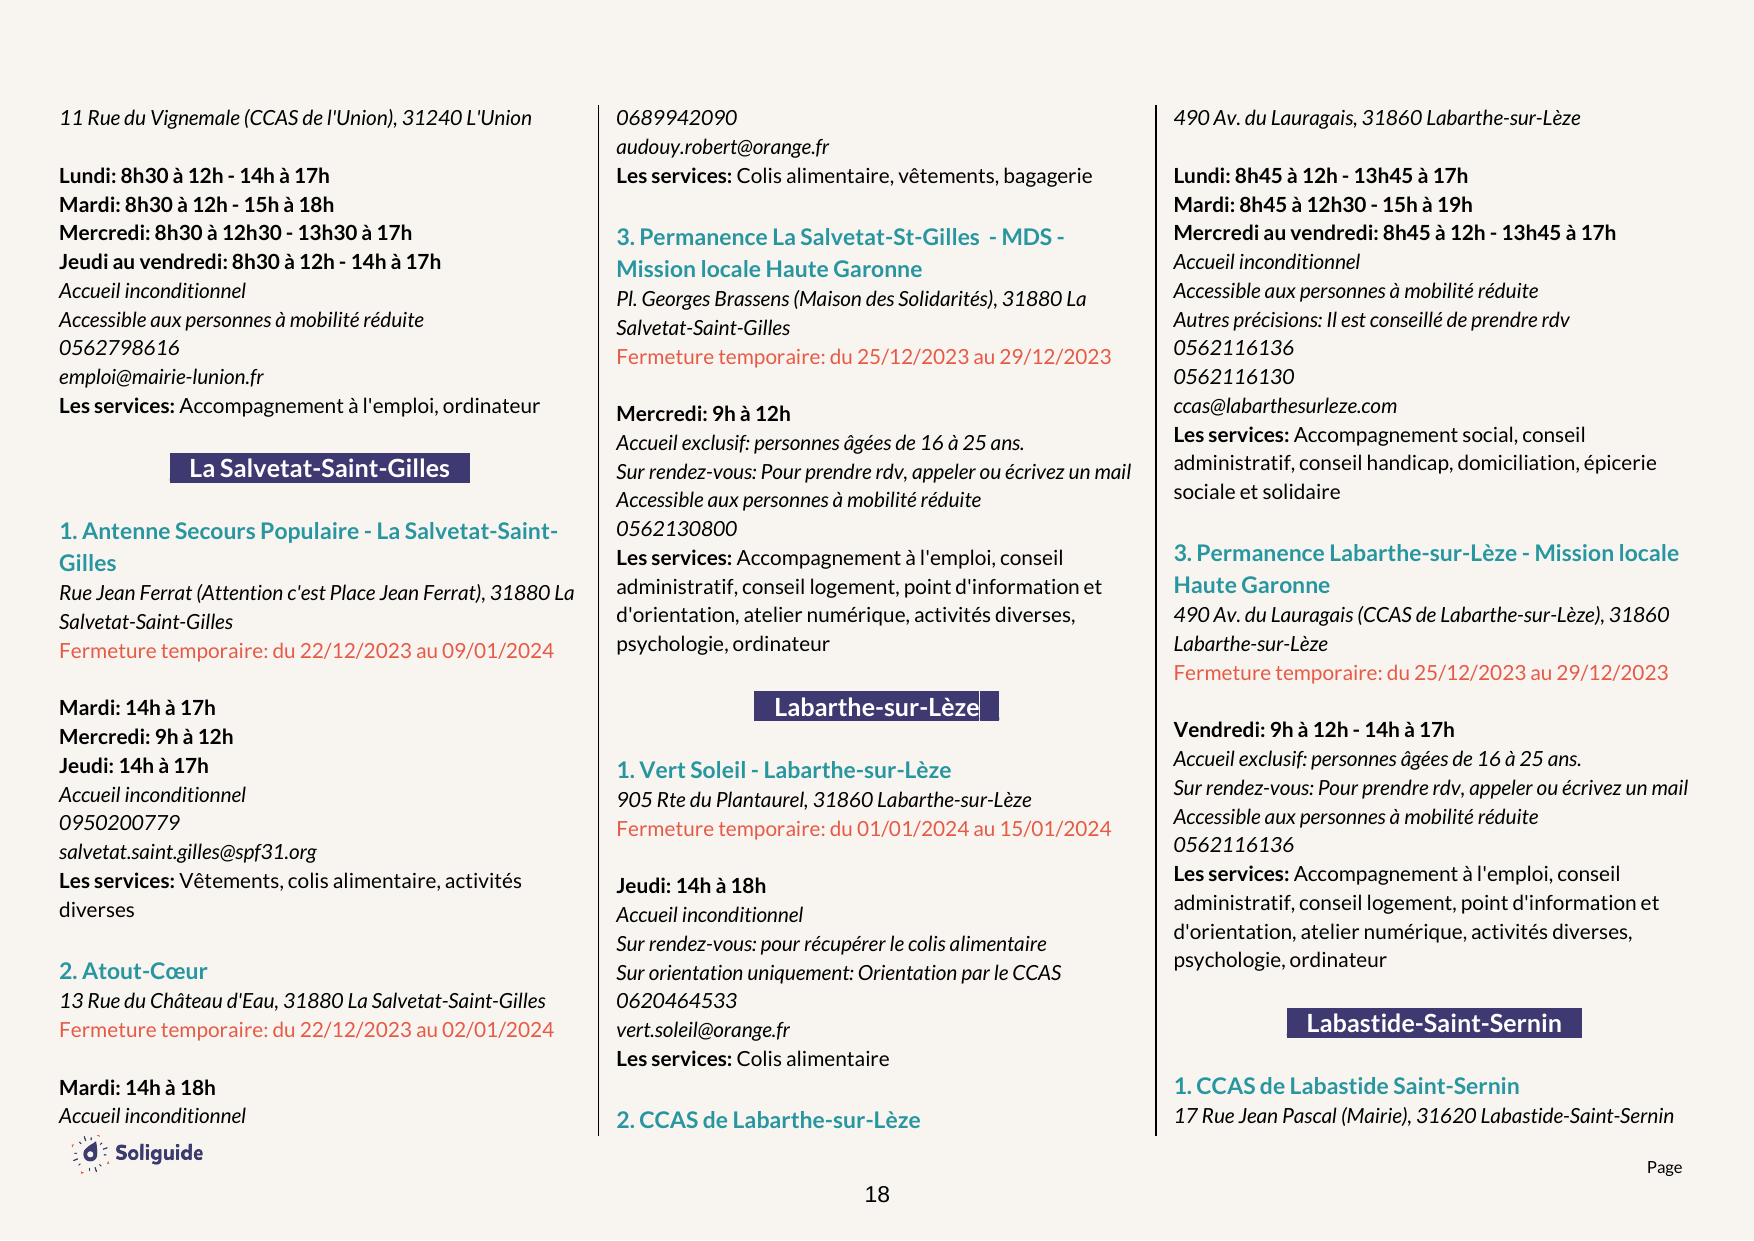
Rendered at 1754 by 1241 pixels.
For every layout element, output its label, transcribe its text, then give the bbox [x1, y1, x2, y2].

text 490 Av. du Lauragais, 31860 Labarthe-sur-Lèze Lundi: 8h45 à 12h - 13h45 à 17h Mardi: 8h45 à 12h30 - 15h à 19h Mercredi au vendredi: 8h45 à 12h - 13h45 à 17h Accueil inconditionnel Accessible aux personnes à mobilité réduite Autres précisions: Il est conseillé de prendre rdv 0562116136 0562116130 ccas@labarthesurleze.com Les services: Accompagnement social, conseil administratif, conseil handicap, domiciliation, épicerie sociale et solidaire [1173, 105, 1695, 504]
text 13 Rue du Château d'Eau, 31880 La Salvetat-Saint-Gilles Fermeture temporaire: du 22/12/2023 au 02/01/2024 Mardi: 14h à 18h Accueil inconditionnel 0689942090 audouy.robert@orange.fr Les services: Colis alimentaire, vêtements, bagagerie [59, 988, 580, 1128]
text 905 Rte du Plantaurel, 31860 Labarthe-sur-Lèze Fermeture temporaire: du 01/01/2024 au 15/01/2024 Jeudi: 14h à 18h Accueil inconditionnel Sur rendez-vous: pour récupérer le colis alimentaire Sur orientation uniquement: Orientation par le CCAS 0620464533 vert.soleil@orange.fr Les services: Colis alimentaire [616, 787, 1137, 1071]
text 1. Antenne Secours Populaire - La Salvetat-Saint-Gilles [59, 517, 580, 576]
text 3. Permanence La Salvetat-St-Gilles - MDS - Mission locale Haute Garonne [616, 223, 1137, 282]
text __Labastide-Saint-Sernin__ [1173, 1008, 1695, 1068]
text 1. Vert Soleil - Labarthe-sur-Lèze [616, 756, 1137, 783]
text 13 Rue du Château d'Eau, 31880 La Salvetat-Saint-Gilles Fermeture temporaire: du 22/12/2023 au 02/01/2024 Mardi: 14h à 18h Accueil inconditionnel 0689942090 audouy.robert@orange.fr Les services: Colis alimentaire, vêtements, bagagerie [616, 105, 1137, 188]
text Pl. Georges Brassens (Maison des Solidarités), 31880 La Salvetat-Saint-Gilles Fermeture temporaire: du 25/12/2023 au 29/12/2023 Mercredi: 9h à 12h Accueil exclusif: personnes âgées de 16 à 25 ans. Sur rendez-vous: Pour prendre rdv, appeler ou écrivez un mail Accessible aux personnes à mobilité réduite 0562130800 Les services: Accompagnement à l'emploi, conseil administratif, conseil logement, point d'information et d'orientation, atelier numérique, activités diverses, psychologie, ordinateur [616, 286, 1137, 656]
text __La Salvetat-Saint-Gilles__ [59, 453, 580, 513]
text Rue Jean Ferrat (Attention c'est Place Jean Ferrat), 31880 La Salvetat-Saint-Gilles Fermeture temporaire: du 22/12/2023 au 09/01/2024 Mardi: 14h à 17h Mercredi: 9h à 12h Jeudi: 14h à 17h Accueil inconditionnel 0950200779 salvetat.saint.gilles@spf31.org Les services: Vêtements, colis alimentaire, activités diverses [59, 580, 580, 921]
text 1. CCAS de Labastide Saint-Sernin [1173, 1072, 1695, 1099]
text 490 Av. du Lauragais (CCAS de Labarthe-sur-Lèze), 31860 Labarthe-sur-Lèze Fermeture temporaire: du 25/12/2023 au 29/12/2023 Vendredi: 9h à 12h - 14h à 17h Accueil exclusif: personnes âgées de 16 à 25 ans. Sur rendez-vous: Pour prendre rdv, appeler ou écrivez un mail Accessible aux personnes à mobilité réduite 0562116136 Les services: Accompagnement à l'emploi, conseil administratif, conseil logement, point d'information et d'orientation, atelier numérique, activités diverses, psychologie, ordinateur [1173, 602, 1695, 972]
text __Labarthe-sur-Lèze__ [616, 691, 1137, 752]
text 11 Rue du Vignemale (CCAS de l'Union), 31240 L'Union Lundi: 8h30 à 12h - 14h à 17h Mardi: 8h30 à 12h - 15h à 18h Mercredi: 8h30 à 12h30 - 13h30 à 17h Jeudi au vendredi: 8h30 à 12h - 14h à 17h Accueil inconditionnel Accessible aux personnes à mobilité réduite 0562798616 emploi@mairie-lunion.fr Les services: Accompagnement à l'emploi, ordinateur [59, 105, 580, 418]
text 3. Permanence Labarthe-sur-Lèze - Mission locale Haute Garonne [1173, 539, 1695, 598]
picture [71, 1135, 203, 1174]
text 2. Atout-Cœur [59, 957, 580, 984]
text 2. CCAS de Labarthe-sur-Lèze [616, 1106, 1137, 1134]
